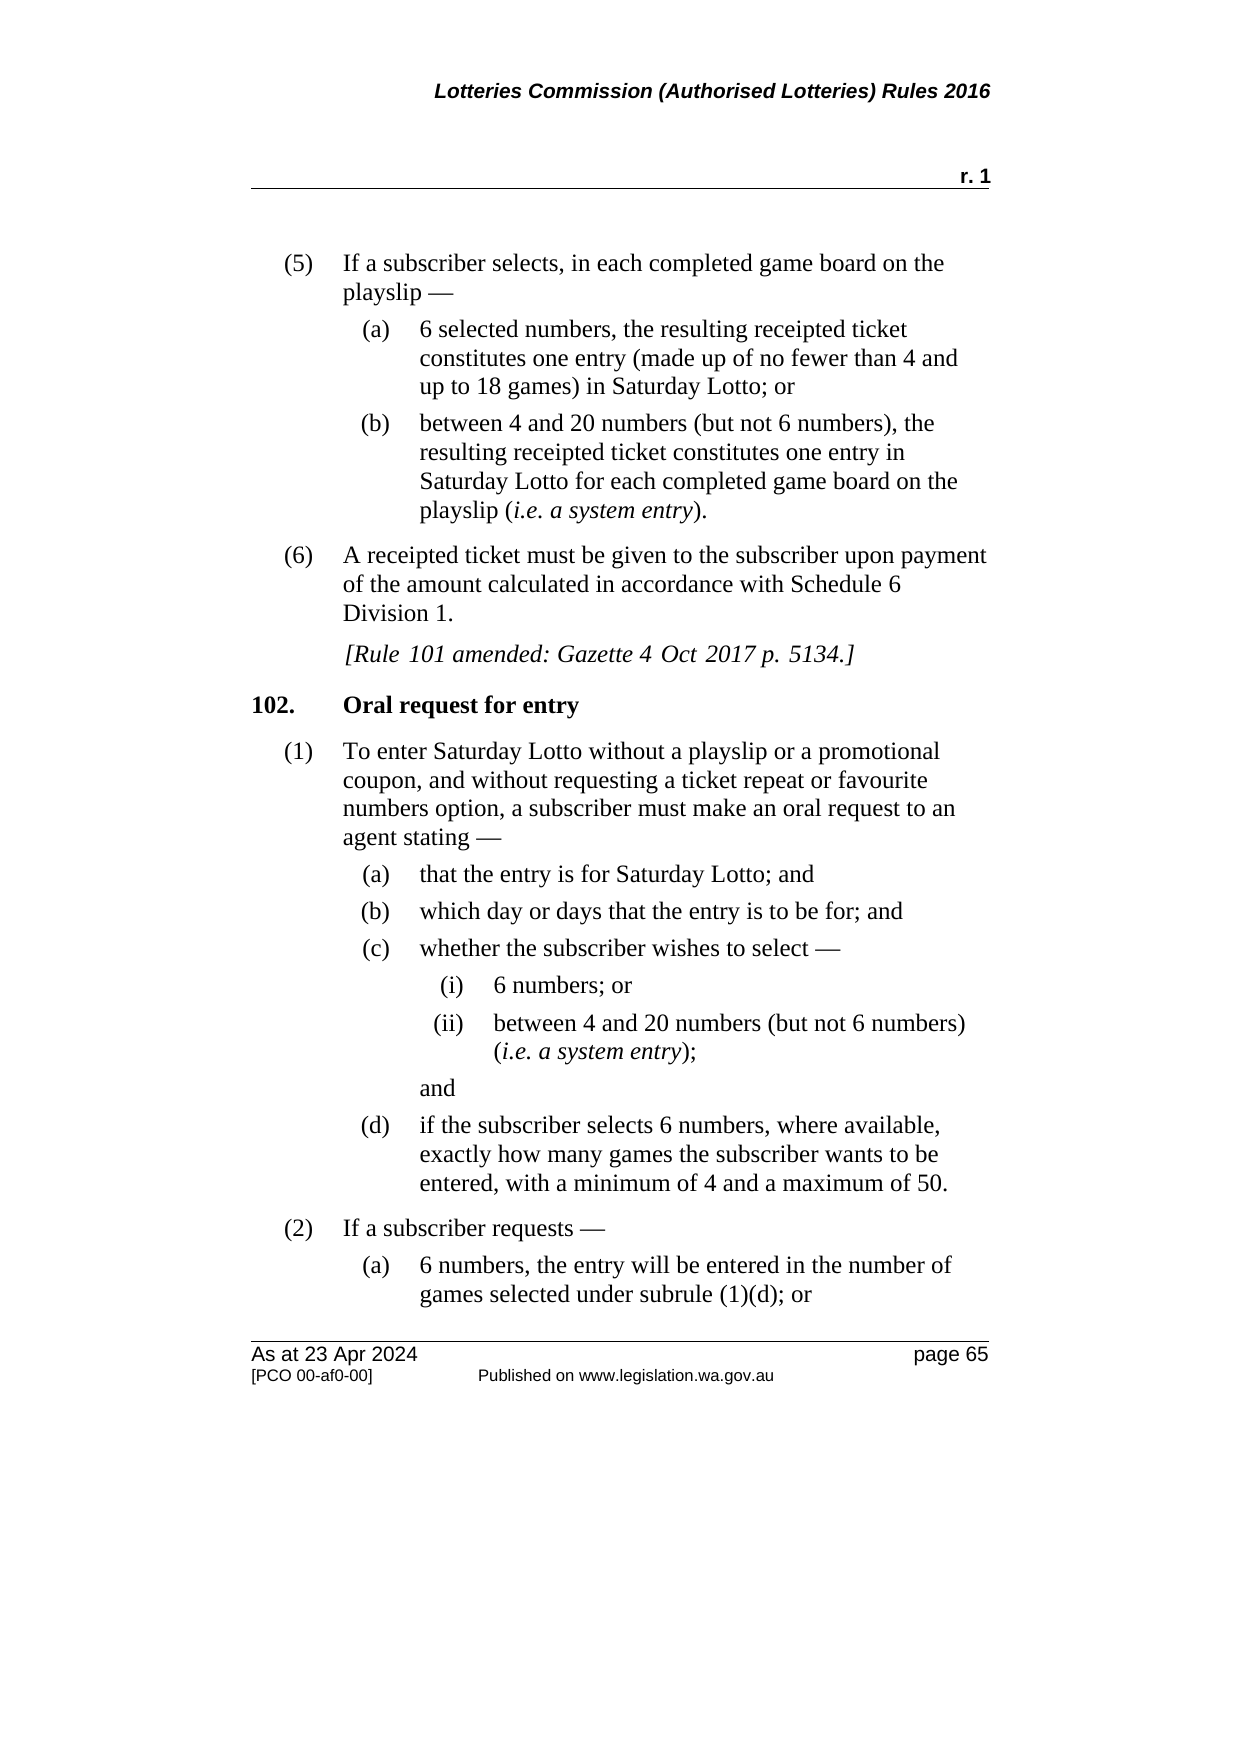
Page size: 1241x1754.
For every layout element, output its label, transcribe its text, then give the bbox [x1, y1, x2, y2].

text (a) 6 selected numbers, the resulting receipted ticket constitutes one entry (made up of no fewer than 4 and up to 18 games) in Saturday Lotto; or [251, 314, 989, 400]
text (c) whether the subscriber wishes to select — [251, 933, 989, 962]
text (2) If a subscriber requests — [251, 1213, 989, 1242]
text (a) that the entry is for Saturday Lotto; and [251, 859, 989, 888]
text (6) A receipted ticket must be given to the subscriber upon payment of the amount calculated in accordance with Schedule 6 Division 1. [251, 540, 989, 626]
text (1) To enter Saturday Lotto without a playslip or a promotional coupon, and without requesting a ticket repeat or favourite numbers option, a subscriber must make an oral request to an agent stating — [251, 736, 989, 851]
text (5) If a subscriber selects, in each completed game board on the playslip — [251, 248, 989, 306]
text (a) 6 numbers, the entry will be entered in the number of games selected under subrule (1)(d); or [251, 1251, 989, 1308]
text (ii) between 4 and 20 numbers (but not 6 numbers) (i.e. a system entry); [251, 1008, 989, 1065]
text and [251, 1073, 989, 1102]
subtitle 102. Oral request for entry [251, 691, 989, 719]
text [Rule 101 amended: Gazette 4 Oct 2017 p. 5134.] [251, 639, 989, 668]
text (d) if the subscriber selects 6 numbers, where available, exactly how many games the subscriber wants to be entered, with a minimum of 4 and a maximum of 50. [251, 1111, 989, 1197]
text (i) 6 numbers; or [251, 971, 989, 999]
text (b) between 4 and 20 numbers (but not 6 numbers), the resulting receipted ticket constitutes one entry in Saturday Lotto for each completed game board on the playslip (i.e. a system entry). [251, 408, 989, 523]
text (b) which day or days that the entry is to be for; and [251, 896, 989, 925]
